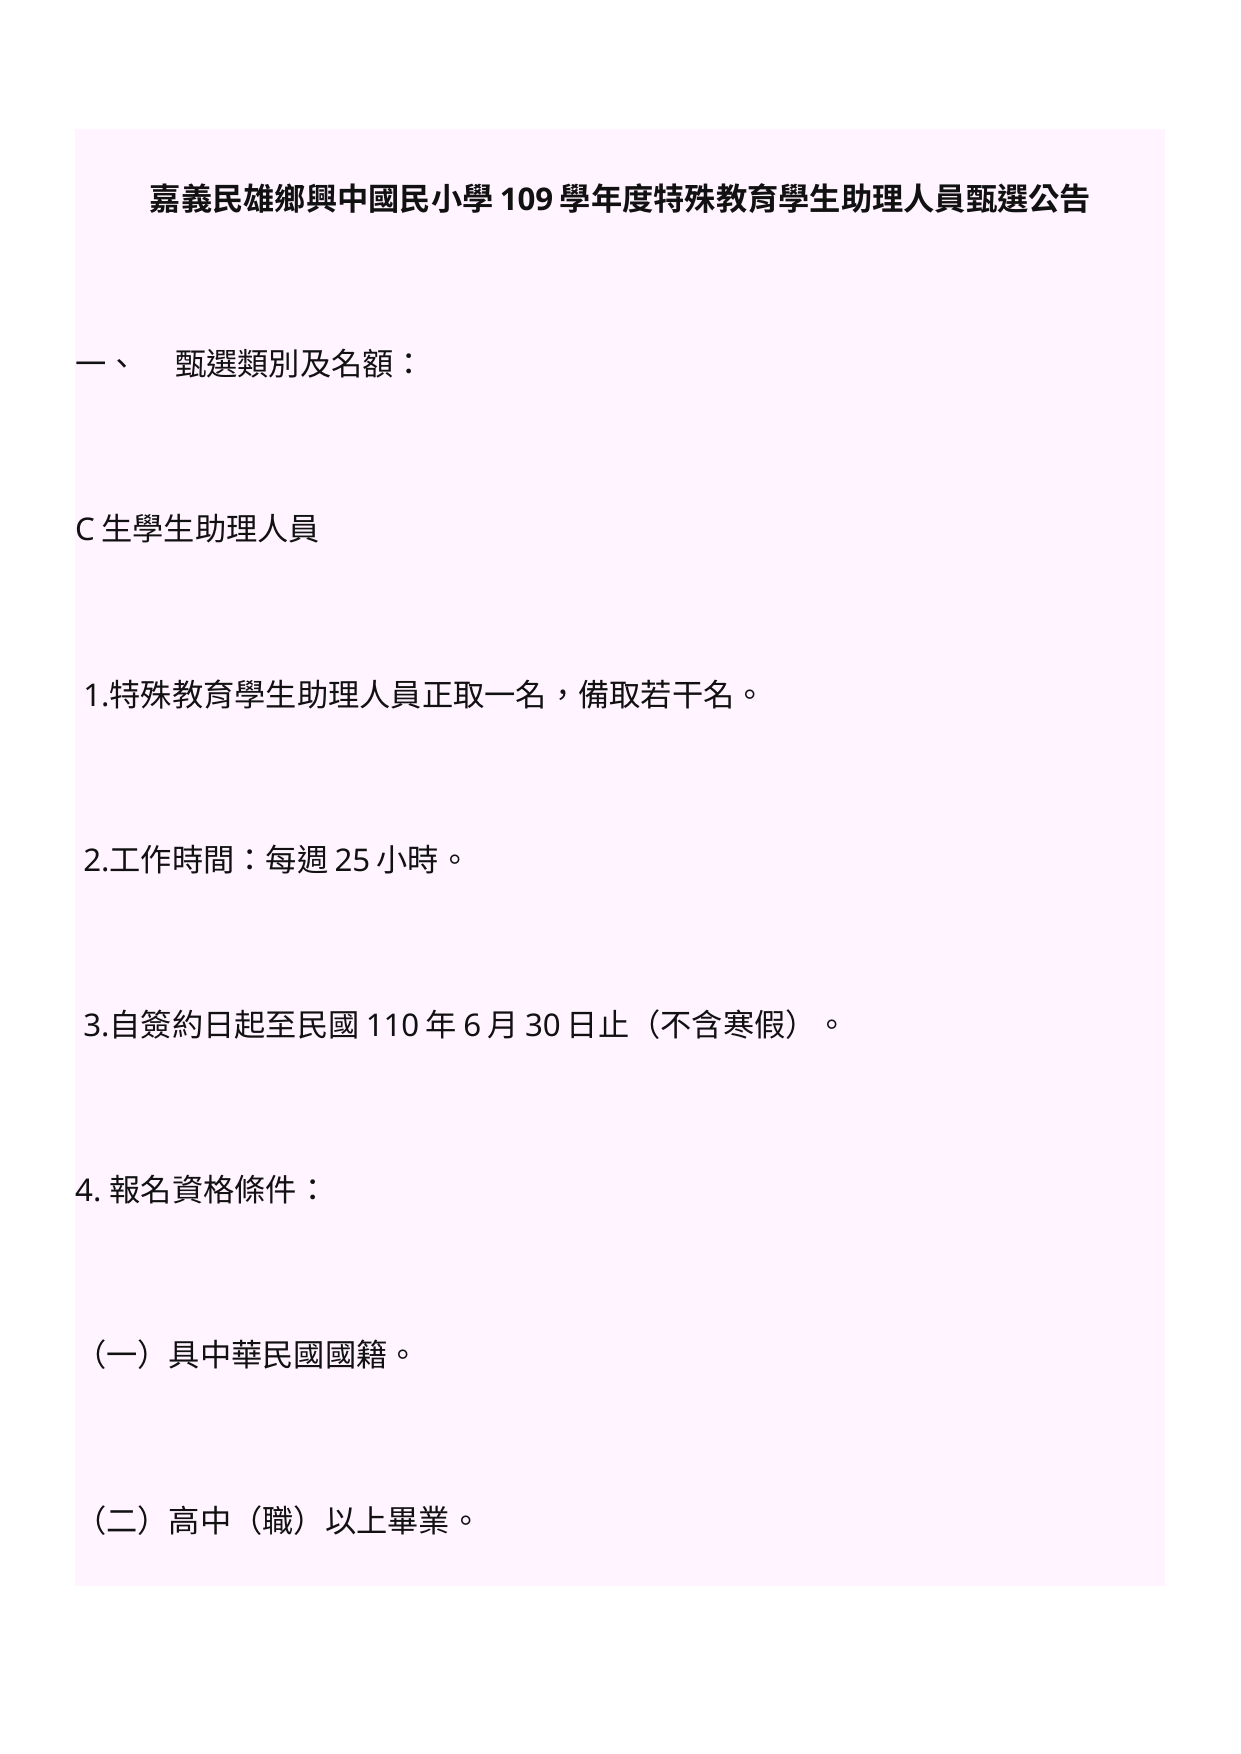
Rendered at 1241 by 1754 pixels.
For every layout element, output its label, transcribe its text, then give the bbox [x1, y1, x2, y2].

text 3.自簽約日起至民國110年6月30日止（不含寒假）。 [75, 955, 1165, 1091]
text 2.工作時間：每週25小時。 [75, 789, 1165, 926]
text 4. 報名資格條件： [75, 1120, 1165, 1256]
list 甄選類別及名額： [75, 294, 1165, 430]
text （二）高中（職）以上畢業。 [75, 1450, 1165, 1586]
text 嘉義民雄鄉興中國民小學109學年度特殊教育學生助理人員甄選公告 [75, 129, 1165, 265]
text （一）具中華民國國籍。 [75, 1285, 1165, 1421]
text C生學生助理人員 [75, 459, 1165, 595]
text 1.特殊教育學生助理人員正取一名，備取若干名。 [75, 624, 1165, 760]
